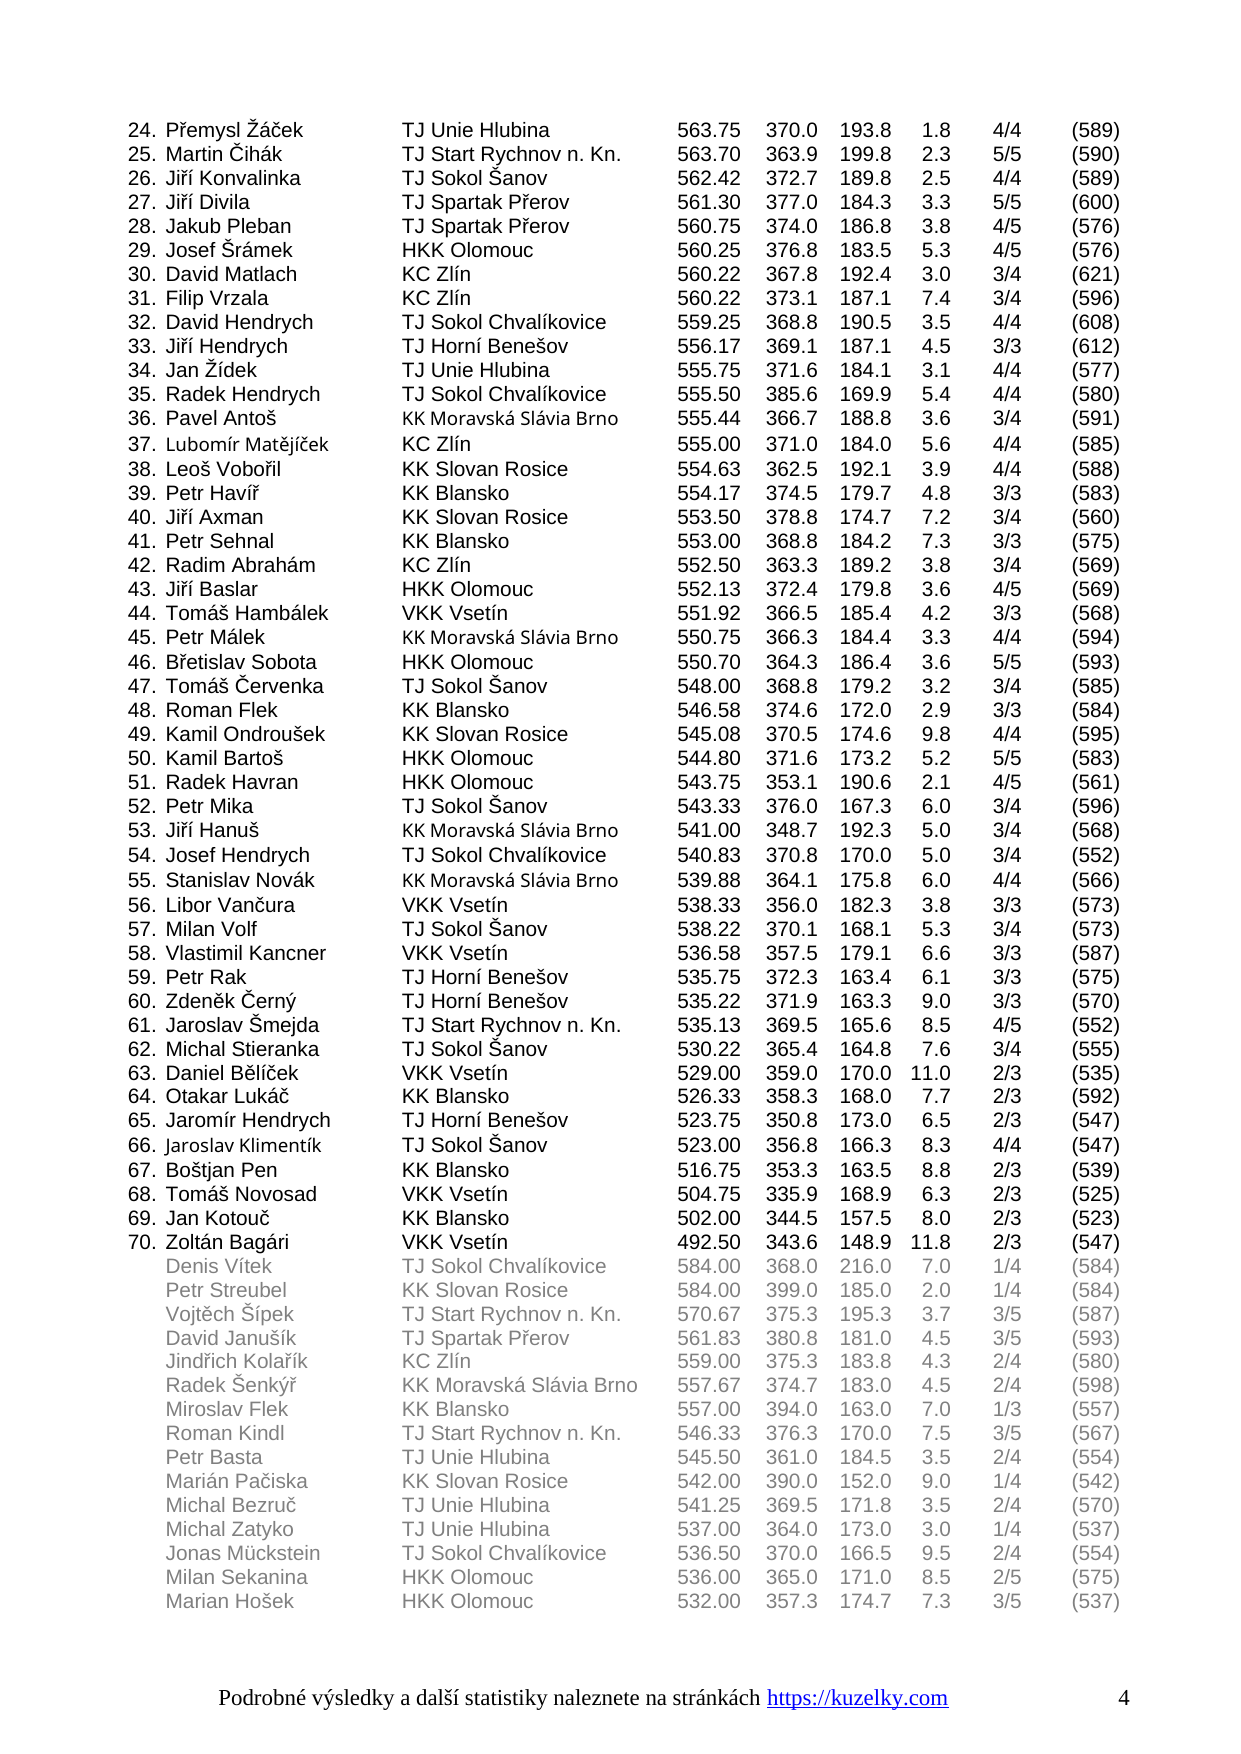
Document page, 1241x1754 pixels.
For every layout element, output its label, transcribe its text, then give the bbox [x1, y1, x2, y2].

text 69. Jan Kotouč KK Blansko 502.00 344.5 157.5 8.0 2/3 (523) [106, 1206, 1134, 1229]
text Jonas Mückstein TJ Sokol Chvalíkovice 536.50 370.0 166.5 9.5 2/4 (554) [106, 1541, 1134, 1565]
text 52. Petr Mika TJ Sokol Šanov 543.33 376.0 167.3 6.0 3/4 (596) [106, 794, 1134, 818]
text 64. Otakar Lukáč KK Blansko 526.33 358.3 168.0 7.7 2/3 (592) [106, 1084, 1134, 1108]
text 54. Josef Hendrych TJ Sokol Chvalíkovice 540.83 370.8 170.0 5.0 3/4 (552) [106, 843, 1134, 867]
text 43. Jiří Baslar HKK Olomouc 552.13 372.4 179.8 3.6 4/5 (569) [106, 576, 1134, 600]
text Vojtěch Šípek TJ Start Rychnov n. Kn. 570.67 375.3 195.3 3.7 3/5 (587) [106, 1301, 1134, 1325]
text Radek Šenkýř KK Moravská Slávia Brno 557.67 374.7 183.0 4.5 2/4 (598) [106, 1373, 1134, 1397]
text 27. Jiří Divila TJ Spartak Přerov 561.30 377.0 184.3 3.3 5/5 (600) [106, 190, 1134, 214]
text 57. Milan Volf TJ Sokol Šanov 538.22 370.1 168.1 5.3 3/4 (573) [106, 917, 1134, 941]
text 47. Tomáš Červenka TJ Sokol Šanov 548.00 368.8 179.2 3.2 3/4 (585) [106, 674, 1134, 698]
text 67. Boštjan Pen KK Blansko 516.75 353.3 163.5 8.8 2/3 (539) [106, 1158, 1134, 1182]
text 45. Petr Málek KK Moravská Slávia Brno 550.75 366.3 184.4 3.3 4/4 (594) [106, 624, 1134, 650]
text 70. Zoltán Bagári VKK Vsetín 492.50 343.6 148.9 11.8 2/3 (547) [106, 1229, 1134, 1253]
text Milan Sekanina HKK Olomouc 536.00 365.0 171.0 8.5 2/5 (575) [106, 1565, 1134, 1589]
text 61. Jaroslav Šmejda TJ Start Rychnov n. Kn. 535.13 369.5 165.6 8.5 4/5 (552) [106, 1012, 1134, 1036]
text Jindřich Kolařík KC Zlín 559.00 375.3 183.8 4.3 2/4 (580) [106, 1349, 1134, 1373]
text Michal Bezruč TJ Unie Hlubina 541.25 369.5 171.8 3.5 2/4 (570) [106, 1493, 1134, 1517]
text Marián Pačiska KK Slovan Rosice 542.00 390.0 152.0 9.0 1/4 (542) [106, 1469, 1134, 1493]
text Marian Hošek HKK Olomouc 532.00 357.3 174.7 7.3 3/5 (537) [106, 1589, 1134, 1613]
text Miroslav Flek KK Blansko 557.00 394.0 163.0 7.0 1/3 (557) [106, 1397, 1134, 1421]
text 39. Petr Havíř KK Blansko 554.17 374.5 179.7 4.8 3/3 (583) [106, 481, 1134, 504]
text 49. Kamil Ondroušek KK Slovan Rosice 545.08 370.5 174.6 9.8 4/4 (595) [106, 722, 1134, 746]
text 29. Josef Šrámek HKK Olomouc 560.25 376.8 183.5 5.3 4/5 (576) [106, 238, 1134, 262]
text 25. Martin Čihák TJ Start Rychnov n. Kn. 563.70 363.9 199.8 2.3 5/5 (590) [106, 142, 1134, 166]
text 38. Leoš Vobořil KK Slovan Rosice 554.63 362.5 192.1 3.9 4/4 (588) [106, 457, 1134, 481]
text 41. Petr Sehnal KK Blansko 553.00 368.8 184.2 7.3 3/3 (575) [106, 528, 1134, 552]
text 66. Jaroslav Klimentík TJ Sokol Šanov 523.00 356.8 166.3 8.3 4/4 (547) [106, 1132, 1134, 1158]
text Petr Streubel KK Slovan Rosice 584.00 399.0 185.0 2.0 1/4 (584) [106, 1277, 1134, 1301]
text 34. Jan Žídek TJ Unie Hlubina 555.75 371.6 184.1 3.1 4/4 (577) [106, 358, 1134, 382]
text 42. Radim Abrahám KC Zlín 552.50 363.3 189.2 3.8 3/4 (569) [106, 552, 1134, 576]
text 60. Zdeněk Černý TJ Horní Benešov 535.22 371.9 163.3 9.0 3/3 (570) [106, 988, 1134, 1012]
text David Janušík TJ Spartak Přerov 561.83 380.8 181.0 4.5 3/5 (593) [106, 1325, 1134, 1349]
text Michal Zatyko TJ Unie Hlubina 537.00 364.0 173.0 3.0 1/4 (537) [106, 1517, 1134, 1541]
text 58. Vlastimil Kancner VKK Vsetín 536.58 357.5 179.1 6.6 3/3 (587) [106, 941, 1134, 964]
text Petr Basta TJ Unie Hlubina 545.50 361.0 184.5 3.5 2/4 (554) [106, 1445, 1134, 1469]
text 68. Tomáš Novosad VKK Vsetín 504.75 335.9 168.9 6.3 2/3 (525) [106, 1182, 1134, 1206]
text 35. Radek Hendrych TJ Sokol Chvalíkovice 555.50 385.6 169.9 5.4 4/4 (580) [106, 382, 1134, 406]
text 59. Petr Rak TJ Horní Benešov 535.75 372.3 163.4 6.1 3/3 (575) [106, 964, 1134, 988]
text 53. Jiří Hanuš KK Moravská Slávia Brno 541.00 348.7 192.3 5.0 3/4 (568) [106, 818, 1134, 843]
text 50. Kamil Bartoš HKK Olomouc 544.80 371.6 173.2 5.2 5/5 (583) [106, 746, 1134, 770]
text 36. Pavel Antoš KK Moravská Slávia Brno 555.44 366.7 188.8 3.6 3/4 (591) [106, 406, 1134, 431]
text 44. Tomáš Hambálek VKK Vsetín 551.92 366.5 185.4 4.2 3/3 (568) [106, 600, 1134, 624]
text 56. Libor Vančura VKK Vsetín 538.33 356.0 182.3 3.8 3/3 (573) [106, 893, 1134, 917]
text 63. Daniel Bělíček VKK Vsetín 529.00 359.0 170.0 11.0 2/3 (535) [106, 1060, 1134, 1084]
text 62. Michal Stieranka TJ Sokol Šanov 530.22 365.4 164.8 7.6 3/4 (555) [106, 1036, 1134, 1060]
text 28. Jakub Pleban TJ Spartak Přerov 560.75 374.0 186.8 3.8 4/5 (576) [106, 214, 1134, 238]
text 30. David Matlach KC Zlín 560.22 367.8 192.4 3.0 3/4 (621) [106, 262, 1134, 286]
text 31. Filip Vrzala KC Zlín 560.22 373.1 187.1 7.4 3/4 (596) [106, 286, 1134, 310]
text 48. Roman Flek KK Blansko 546.58 374.6 172.0 2.9 3/3 (584) [106, 698, 1134, 722]
text 33. Jiří Hendrych TJ Horní Benešov 556.17 369.1 187.1 4.5 3/3 (612) [106, 334, 1134, 358]
text 55. Stanislav Novák KK Moravská Slávia Brno 539.88 364.1 175.8 6.0 4/4 (566) [106, 867, 1134, 893]
text Denis Vítek TJ Sokol Chvalíkovice 584.00 368.0 216.0 7.0 1/4 (584) [106, 1253, 1134, 1277]
text 46. Břetislav Sobota HKK Olomouc 550.70 364.3 186.4 3.6 5/5 (593) [106, 650, 1134, 674]
text 65. Jaromír Hendrych TJ Horní Benešov 523.75 350.8 173.0 6.5 2/3 (547) [106, 1108, 1134, 1132]
text 24. Přemysl Žáček TJ Unie Hlubina 563.75 370.0 193.8 1.8 4/4 (589) [106, 118, 1134, 142]
text 37. Lubomír Matějíček KC Zlín 555.00 371.0 184.0 5.6 4/4 (585) [106, 431, 1134, 457]
text 26. Jiří Konvalinka TJ Sokol Šanov 562.42 372.7 189.8 2.5 4/4 (589) [106, 166, 1134, 190]
text 40. Jiří Axman KK Slovan Rosice 553.50 378.8 174.7 7.2 3/4 (560) [106, 504, 1134, 528]
text Roman Kindl TJ Start Rychnov n. Kn. 546.33 376.3 170.0 7.5 3/5 (567) [106, 1421, 1134, 1445]
text 51. Radek Havran HKK Olomouc 543.75 353.1 190.6 2.1 4/5 (561) [106, 770, 1134, 794]
text 32. David Hendrych TJ Sokol Chvalíkovice 559.25 368.8 190.5 3.5 4/4 (608) [106, 310, 1134, 334]
